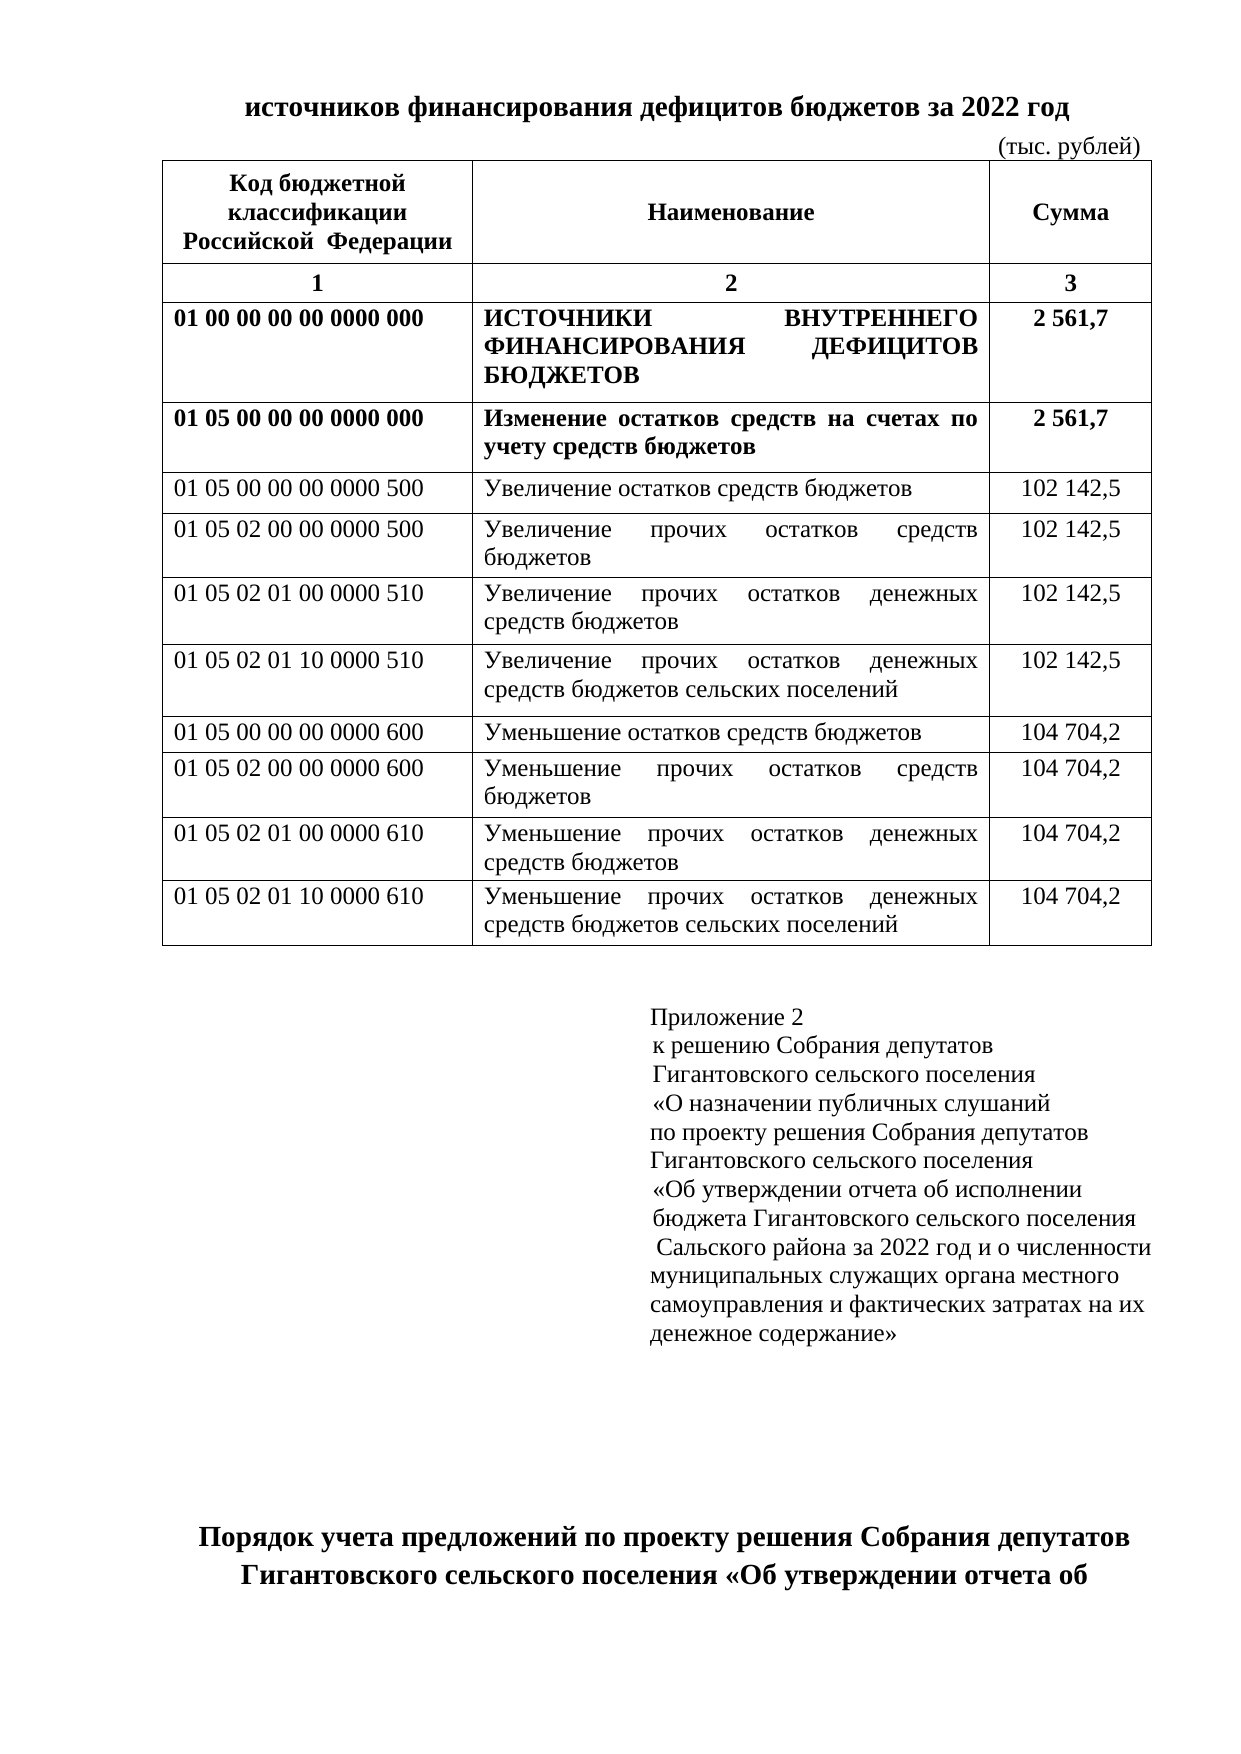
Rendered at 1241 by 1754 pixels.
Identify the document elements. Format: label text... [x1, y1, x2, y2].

table_cell 01 05 02 00 00 0000 600 [163, 753, 472, 817]
table_cell 01 00 00 00 00 0000 000 [163, 303, 472, 402]
table_cell 01 05 02 01 00 0000 610 [163, 818, 472, 880]
table_cell Уменьшение прочих остатков средств бюджетов [473, 753, 989, 817]
table_cell 01 05 00 00 00 0000 000 [163, 403, 472, 472]
table_cell 104 704,2 [990, 881, 1151, 945]
table_cell Увеличение прочих остатков денежных средств бюджетов сельских поселений [473, 645, 989, 716]
table_cell (тыс. рублей) [163, 122, 1152, 160]
table_cell 01 05 02 00 00 0000 500 [163, 514, 472, 577]
text Приложение 2 [650, 974, 1152, 1031]
table_cell 2 561,7 [990, 303, 1151, 402]
table_cell Код бюджетной классификации Российской Федерации [163, 161, 472, 263]
table_cell 01 05 00 00 00 0000 600 [163, 717, 472, 752]
table_cell Изменение остатков средств на счетах по учету средств бюджетов [473, 403, 989, 472]
table_cell 2 561,7 [990, 403, 1151, 472]
table_cell Уменьшение прочих остатков денежных средств бюджетов сельских поселений [473, 881, 989, 945]
text Гигантовского сельского поселения [177, 1059, 1152, 1088]
table_cell Увеличение прочих остатков средств бюджетов [473, 514, 989, 577]
text бюджета Гигантовского сельского поселения [177, 1203, 1152, 1232]
table_cell 01 05 02 01 10 0000 510 [163, 645, 472, 716]
table_cell Увеличение остатков средств бюджетов [473, 473, 989, 513]
table_cell 3 [990, 264, 1151, 302]
text по проекту решения Собрания депутатов Гигантовского сельского поселения [650, 1117, 1152, 1174]
table_cell ИСТОЧНИКИ ВНУТРЕННЕГО ФИНАНСИРОВАНИЯ ДЕФИЦИТОВ БЮДЖЕТОВ [473, 303, 989, 402]
table_cell Сумма [990, 161, 1151, 263]
table_cell 102 142,5 [990, 473, 1151, 513]
table_cell 104 704,2 [990, 753, 1151, 817]
text «О назначении публичных слушаний [177, 1088, 1152, 1117]
table_cell Уменьшение остатков средств бюджетов [473, 717, 989, 752]
table_cell 2 [473, 264, 989, 302]
table_cell 102 142,5 [990, 514, 1151, 577]
table_cell Уменьшение прочих остатков денежных средств бюджетов [473, 818, 989, 880]
table_cell 01 05 02 01 00 0000 510 [163, 578, 472, 644]
table_cell 01 05 00 00 00 0000 500 [163, 473, 472, 513]
text Сальского района за 2022 год и о численности муниципальных служащих органа местного самоуправления и фактических затратах на их денежное содержание» [650, 1232, 1152, 1347]
table_cell 1 [163, 264, 472, 302]
table_cell 102 142,5 [990, 578, 1151, 644]
table_cell 01 05 02 01 10 0000 610 [163, 881, 472, 945]
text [177, 1519, 1152, 1591]
table_cell 102 142,5 [990, 645, 1151, 716]
text к решению Собрания депутатов [177, 1031, 1152, 1059]
text «Об утверждении отчета об исполнении [177, 1174, 1152, 1203]
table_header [163, 89, 1152, 122]
table_cell 104 704,2 [990, 717, 1151, 752]
table_cell Увеличение прочих остатков денежных средств бюджетов [473, 578, 989, 644]
table_cell 104 704,2 [990, 818, 1151, 880]
table_cell Наименование [473, 161, 989, 263]
